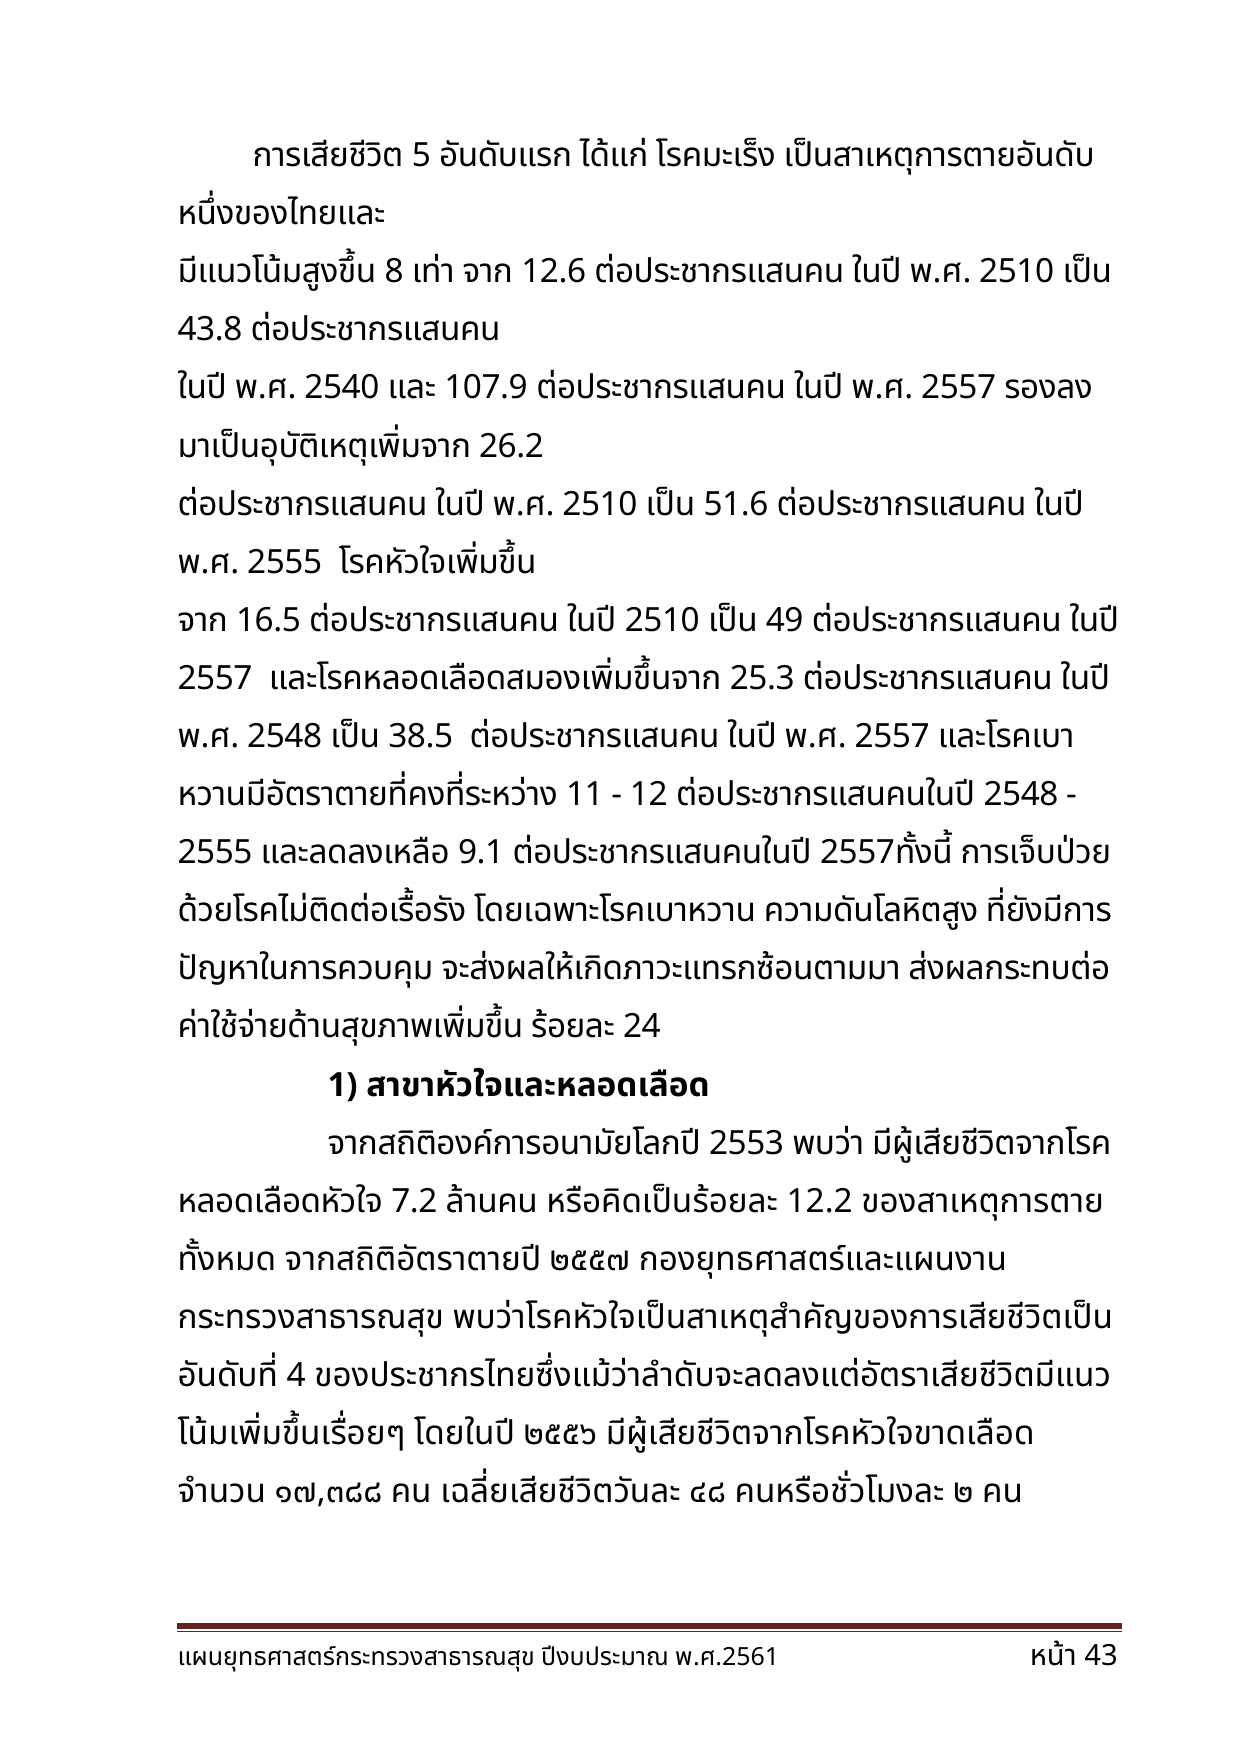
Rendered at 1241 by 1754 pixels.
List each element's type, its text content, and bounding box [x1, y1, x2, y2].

text การเสียชีวิต 5 อันดับแรก ได้แก่ โรคมะเร็ง เป็นสาเหตุการตายอันดับหนึ่งของไทยและ มีแนวโน้มสูงขึ้น 8 เท่า จาก 12.6 ต่อประชากรแสนคน ในปี พ.ศ. 2510 เป็น 43.8 ต่อประชากรแสนคน ในปี พ.ศ. 2540 และ 107.9 ต่อประชากรแสนคน ในปี พ.ศ. 2557 รองลงมาเป็นอุบัติเหตุเพิ่มจาก 26.2 ต่อประชากรแสนคน ในปี พ.ศ. 2510 เป็น 51.6 ต่อประชากรแสนคน ในปี พ.ศ. 2555 โรคหัวใจเพิ่มขึ้น จาก 16.5 ต่อประชากรแสนคน ในปี 2510 เป็น 49 ต่อประชากรแสนคน ในปี 2557 และโรคหลอดเลือดสมองเพิ่มขึ้นจาก 25.3 ต่อประชากรแสนคน ในปี พ.ศ. 2548 เป็น 38.5 ต่อประชากรแสนคน ในปี พ.ศ. 2557 และโรคเบาหวานมีอัตราตายที่คงที่ระหว่าง 11 - 12 ต่อประชากรแสนคนในปี 2548 - 2555 และลดลงเหลือ 9.1 ต่อประชากรแสนคนในปี 2557ทั้งนี้ การเจ็บป่วยด้วยโรคไม่ติดต่อเรื้อรัง โดยเฉพาะโรคเบาหวาน ความดันโลหิตสูง ที่ยังมีการปัญหาในการควบคุม จะส่งผลให้เกิดภาวะแทรกซ้อนตามมา ส่งผลกระทบต่อค่าใช้จ่ายด้านสุขภาพเพิ่มขึ้น ร้อยละ 24 [177, 131, 1122, 1053]
text 1) สาขาหัวใจและหลอดเลือด [177, 1060, 1122, 1111]
text จากสถิติองค์การอนามัยโลกปี 2553 พบว่า มีผู้เสียชีวิตจากโรคหลอดเลือดหัวใจ 7.2 ล้านคน หรือคิดเป็นร้อยละ 12.2 ของสาเหตุการตายทั้งหมด จากสถิติอัตราตายปี ๒๕๕๗ กองยุทธศาสตร์และแผนงาน กระทรวงสาธารณสุข พบว่าโรคหัวใจเป็นสาเหตุสำคัญของการเสียชีวิตเป็นอันดับที่ 4 ของประชากรไทยซึ่งแม้ว่าลำดับจะลดลงแต่อัตราเสียชีวิตมีแนวโน้มเพิ่มขึ้นเรื่อยๆ โดยในปี ๒๕๕๖ มีผู้เสียชีวิตจากโรคหัวใจขาดเลือด จำนวน ๑๗,๓๘๘ คน เฉลี่ยเสียชีวิตวันละ ๔๘ คนหรือชั่วโมงละ ๒ คน [177, 1118, 1122, 1517]
